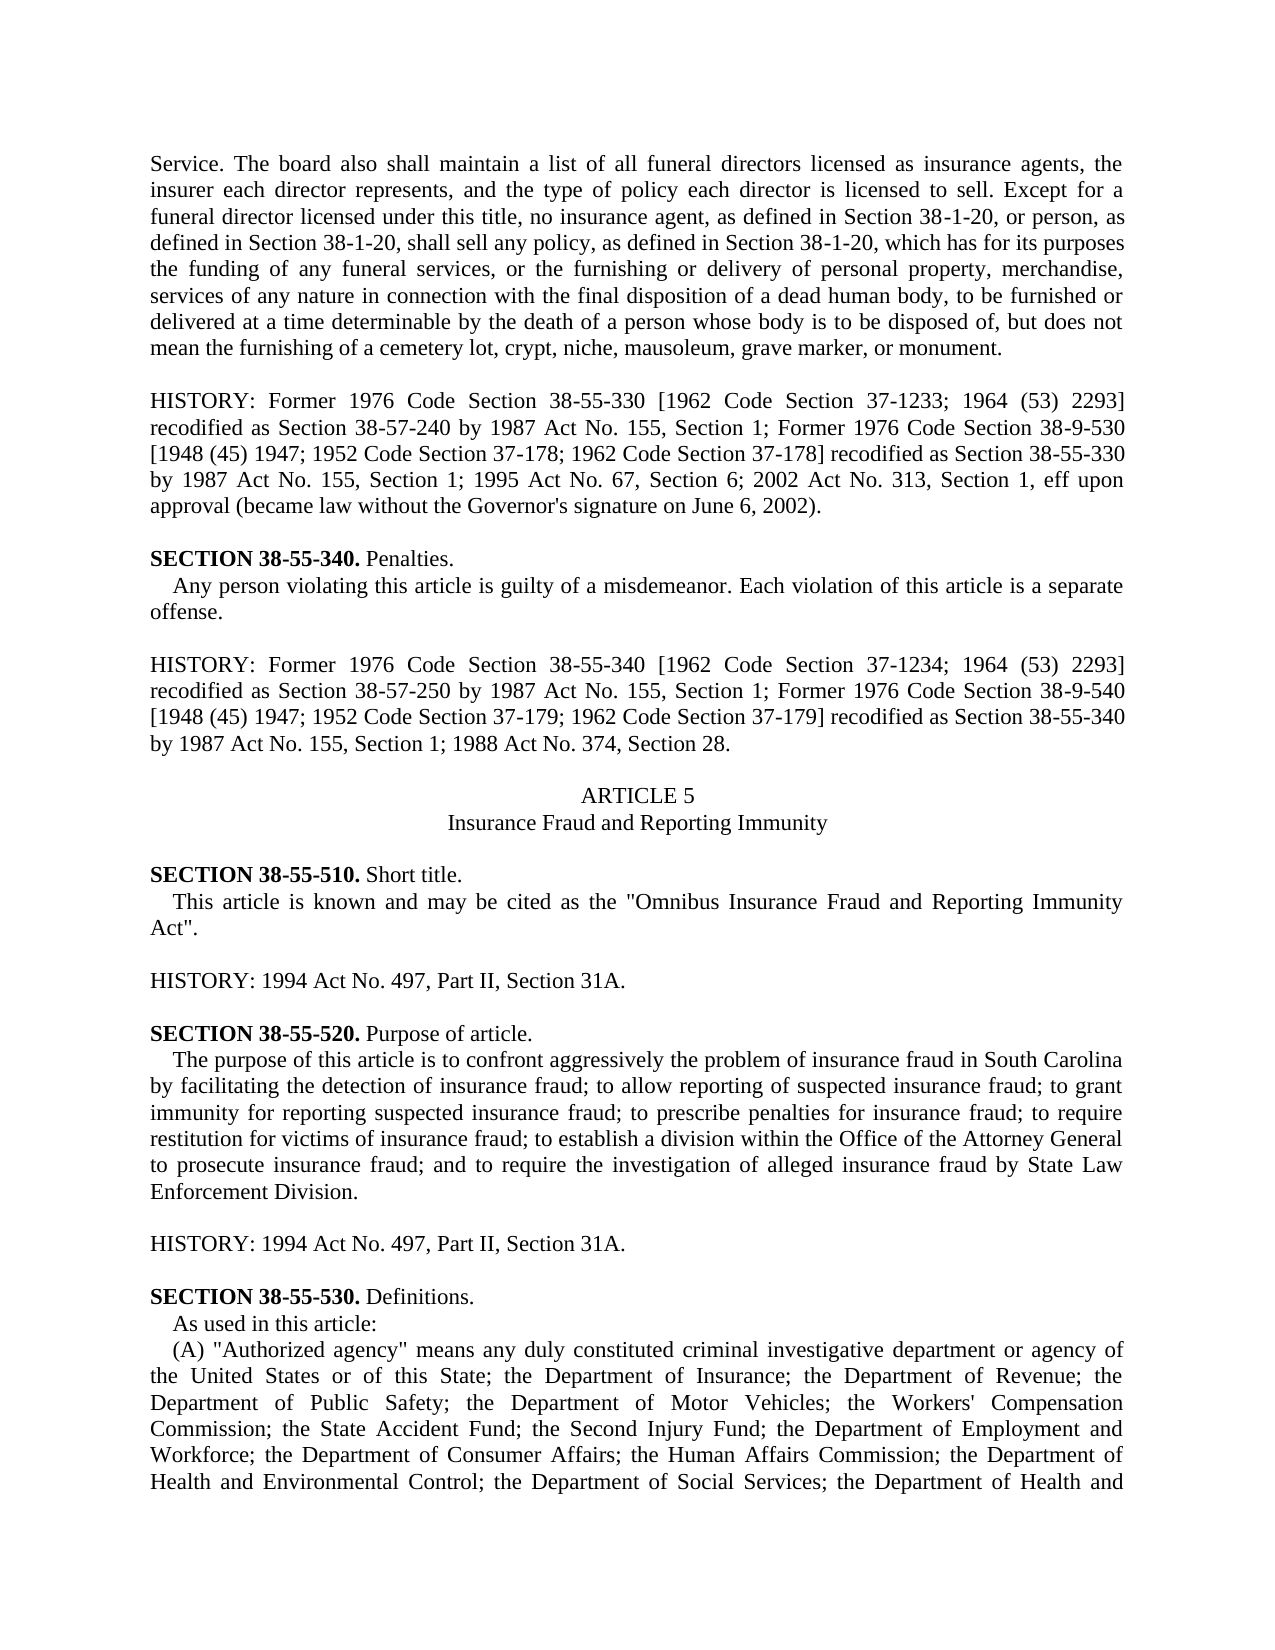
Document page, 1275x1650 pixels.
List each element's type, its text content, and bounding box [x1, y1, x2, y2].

text ARTICLE 5 [150, 782, 1125, 809]
text SECTION 38-55-340. Penalties. [150, 545, 1125, 572]
text The purpose of this article is to confront aggressively the problem of insurance fraud in South Carolina by facilitating the detection of insurance fraud; to allow reporting of suspected insurance fraud; to grant immunity for reporting suspected insurance fraud; to prescribe penalties for insurance fraud; to require restitution for victims of insurance fraud; to establish a division within the Office of the Attorney General to prosecute insurance fraud; and to require the investigation of alleged insurance fraud by State Law Enforcement Division. [150, 1046, 1125, 1204]
text SECTION 38-55-530. Definitions. [150, 1283, 1125, 1309]
text HISTORY: 1994 Act No. 497, Part II, Section 31A. [150, 1231, 1125, 1257]
text HISTORY: Former 1976 Code Section 38-55-330 [1962 Code Section 37-1233; 1964 (53) 2293] recodified as Section 38-57-240 by 1987 Act No. 155, Section 1; Former 1976 Code Section 38-9-530 [1948 (45) 1947; 1952 Code Section 37-178; 1962 Code Section 37-178] recodified as Section 38-55-330 by 1987 Act No. 155, Section 1; 1995 Act No. 67, Section 6; 2002 Act No. 313, Section 1, eff upon approval (became law without the Governor's signature on June 6, 2002). [150, 387, 1125, 519]
text As used in this article: [150, 1309, 1125, 1336]
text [150, 150, 1125, 361]
text HISTORY: 1994 Act No. 497, Part II, Section 31A. [150, 967, 1125, 993]
text This article is known and may be cited as the "Omnibus Insurance Fraud and Reporting Immunity Act". [150, 888, 1125, 941]
text Any person violating this article is guilty of a misdemeanor. Each violation of this article is a separate offense. [150, 572, 1125, 624]
text Insurance Fraud and Reporting Immunity [150, 809, 1125, 835]
text SECTION 38-55-510. Short title. [150, 862, 1125, 888]
text SECTION 38-55-520. Purpose of article. [150, 1020, 1125, 1046]
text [150, 1336, 1125, 1494]
text HISTORY: Former 1976 Code Section 38-55-340 [1962 Code Section 37-1234; 1964 (53) 2293] recodified as Section 38-57-250 by 1987 Act No. 155, Section 1; Former 1976 Code Section 38-9-540 [1948 (45) 1947; 1952 Code Section 37-179; 1962 Code Section 37-179] recodified as Section 38-55-340 by 1987 Act No. 155, Section 1; 1988 Act No. 374, Section 28. [150, 651, 1125, 756]
